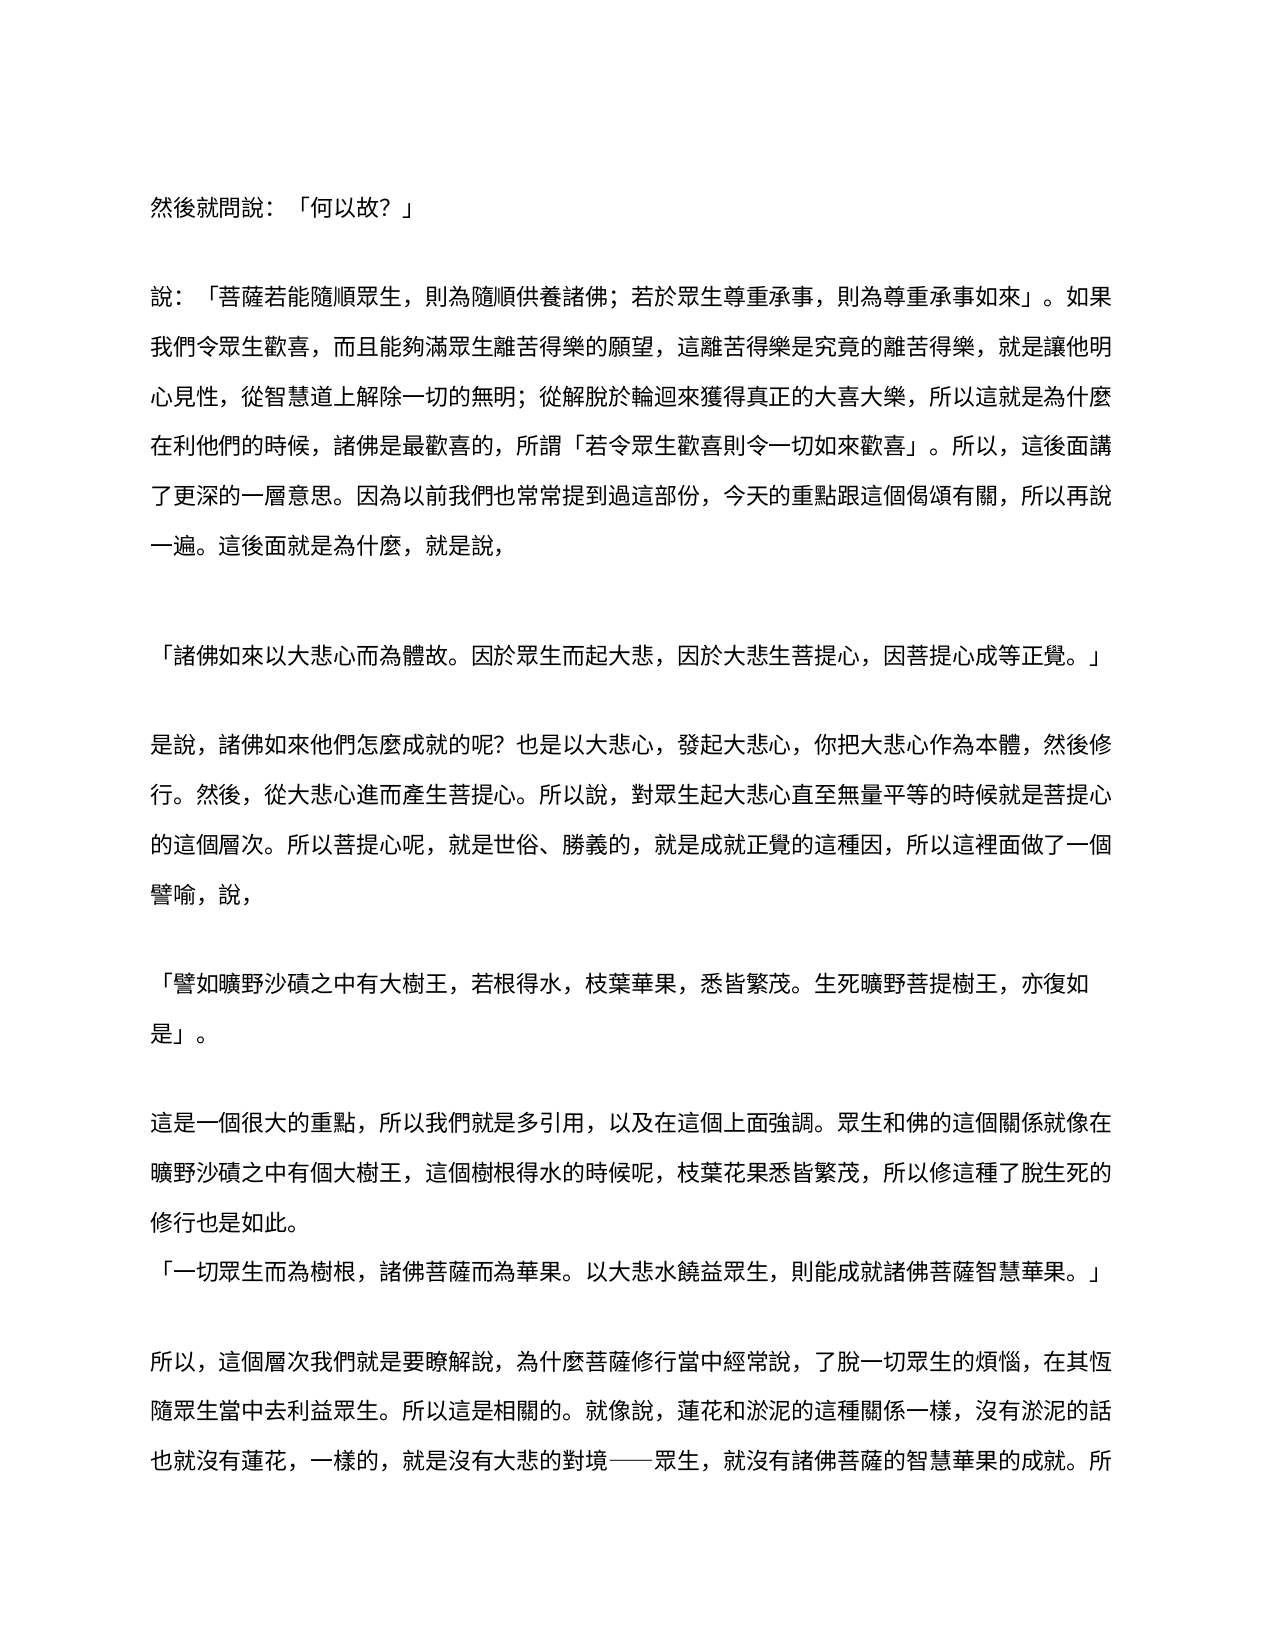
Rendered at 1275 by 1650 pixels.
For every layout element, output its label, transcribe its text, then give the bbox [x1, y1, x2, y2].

text 然後就問說：「何以故？」 [150, 189, 1125, 223]
text 說：「菩薩若能隨順眾生，則為隨順供養諸佛；若於眾生尊重承事，則為尊重承事如來」。如果我們令眾生歡喜，而且能夠滿眾生離苦得樂的願望，這離苦得樂是究竟的離苦得樂，就是讓他明心見性，從智慧道上解除一切的無明；從解脫於輪迴來獲得真正的大喜大樂，所以這就是為什麼在利他們的時候，諸佛是最歡喜的，所謂「若令眾生歡喜則令一切如來歡喜」。所以，這後面講了更深的一層意思。因為以前我們也常常提到過這部份，今天的重點跟這個偈頌有關，所以再說一遍。這後面就是為什麼，就是說， [150, 279, 1125, 561]
text 是說，諸佛如來他們怎麼成就的呢？也是以大悲心，發起大悲心，你把大悲心作為本體，然後修行。然後，從大悲心進而產生菩提心。所以說，對眾生起大悲心直至無量平等的時候就是菩提心的這個層次。所以菩提心呢，就是世俗、勝義的，就是成就正覺的這種因，所以這裡面做了一個譬喻，說， [150, 727, 1125, 910]
text 「譬如曠野沙磧之中有大樹王，若根得水，枝葉華果，悉皆繁茂。生死曠野菩提樹王，亦復如是」。 [150, 966, 1125, 1049]
text 「一切眾生而為樹根，諸佛菩薩而為華果。以大悲水饒益眾生，則能成就諸佛菩薩智慧華果。」 [150, 1254, 1125, 1287]
text 這是一個很大的重點，所以我們就是多引用，以及在這個上面強調。眾生和佛的這個關係就像在曠野沙磧之中有個大樹王，這個樹根得水的時候呢，枝葉花果悉皆繁茂，所以修這種了脫生死的修行也是如此。 [150, 1105, 1125, 1238]
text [150, 1343, 1125, 1476]
text 「諸佛如來以大悲心而為體故。因於眾生而起大悲，因於大悲生菩提心，因菩提心成等正覺。」 [150, 638, 1125, 671]
